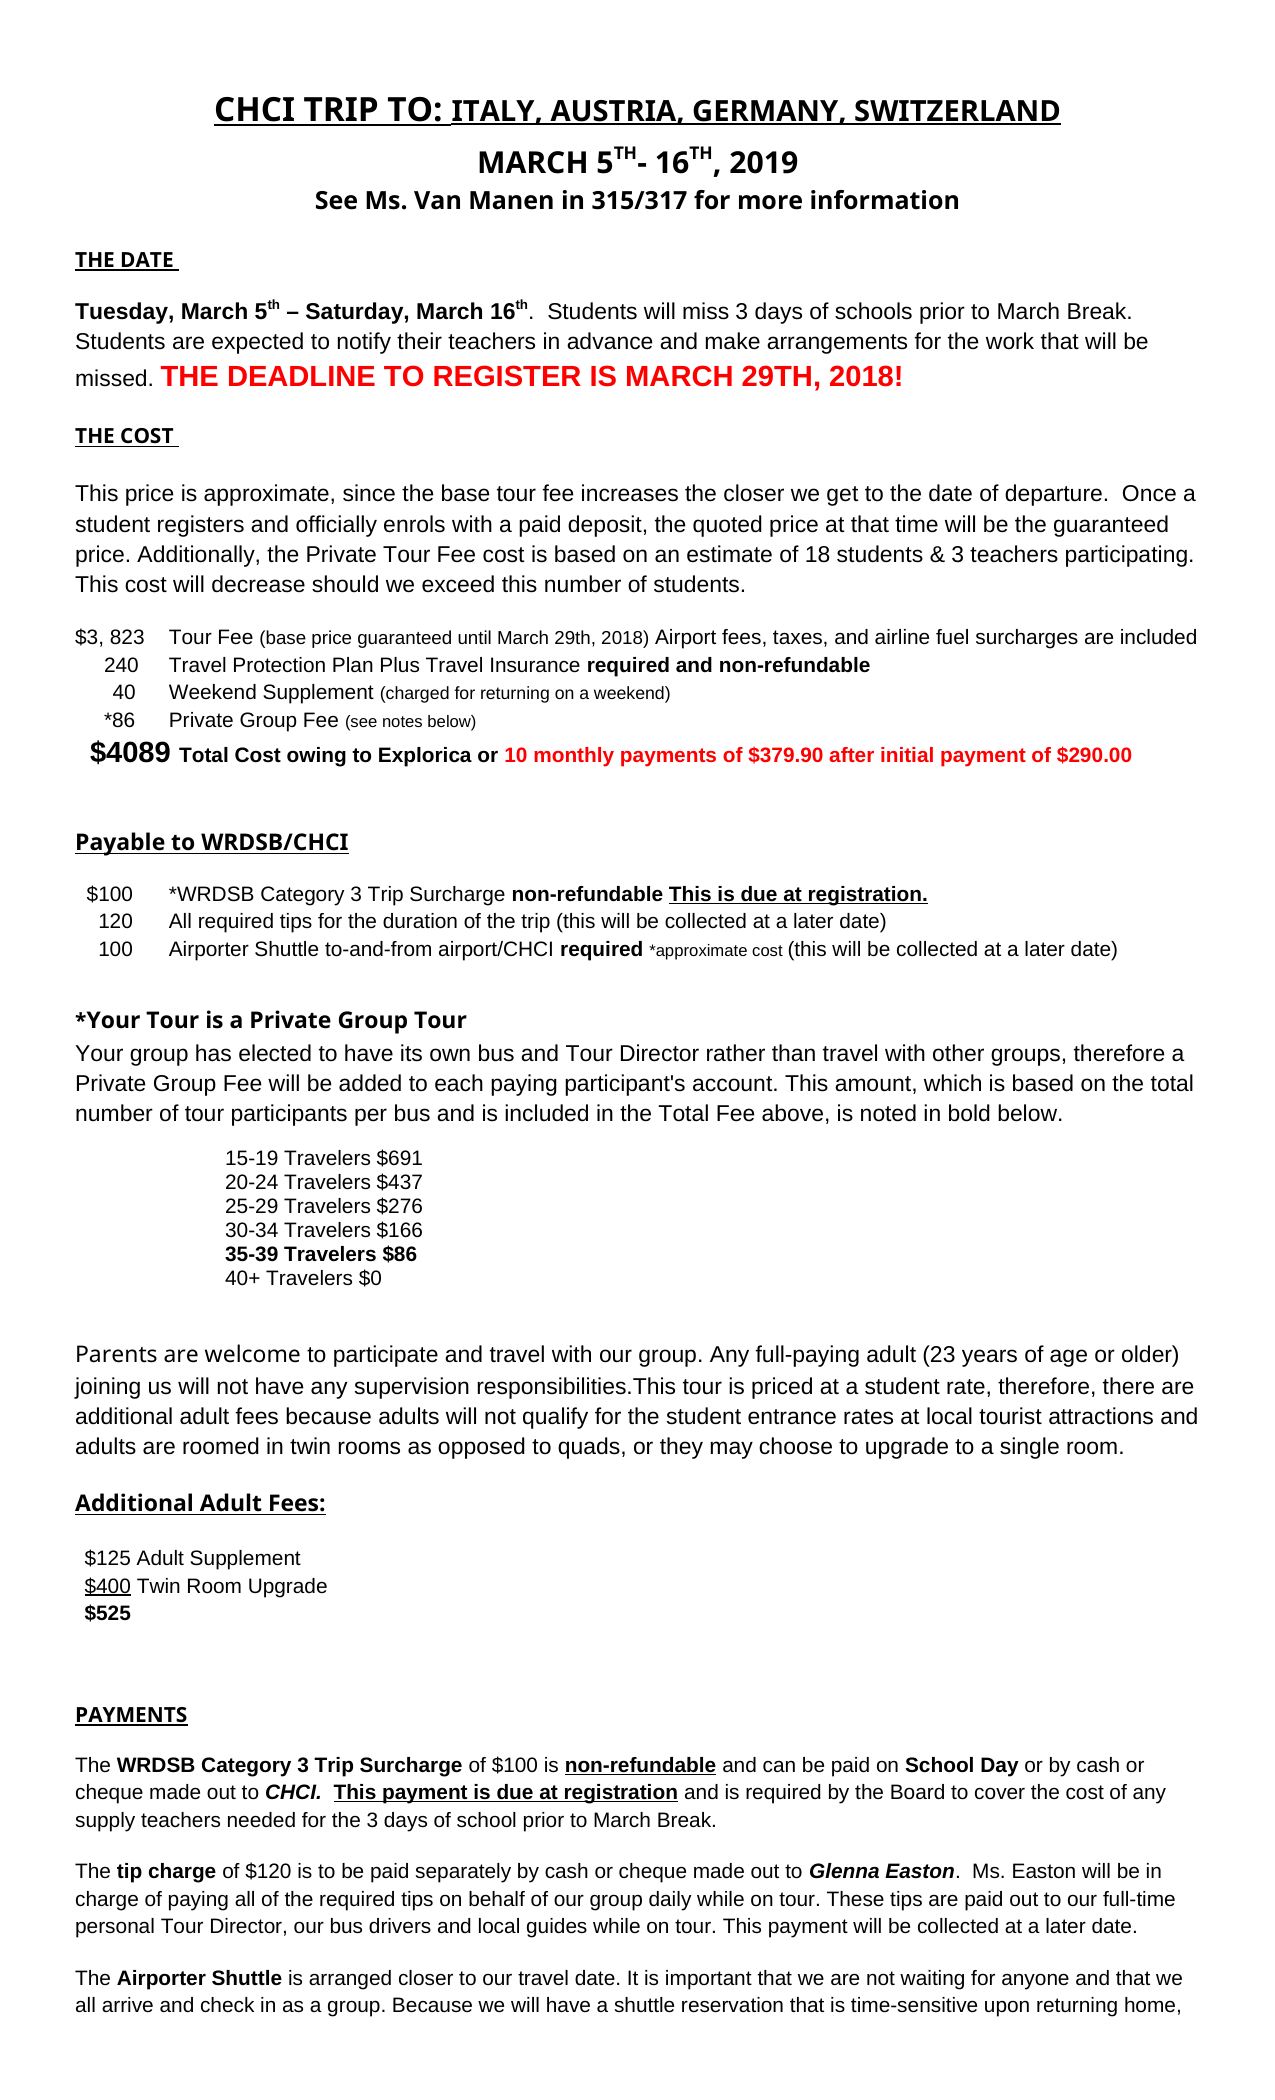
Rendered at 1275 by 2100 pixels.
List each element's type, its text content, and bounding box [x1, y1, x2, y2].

text $4089 Total Cost owing to Explorica or 10 monthly payments of $379.90 after initial payment of $290.00 [75, 735, 1200, 769]
text The WRDSB Category 3 Trip Surcharge of $100 is non-refundable and can be paid on School Day or by cash or cheque made out to CHCI. This payment is due at registration and is required by the Board to cover the cost of any supply teachers needed for the 3 days of school prior to March Break. [75, 1753, 1200, 1832]
text 35-39 Travelers $86 [150, 1242, 1200, 1266]
text *Your Tour is a Private Group Tour [75, 1004, 1200, 1035]
text *86 Private Group Fee (see notes below) [75, 708, 1200, 732]
text 100 Airporter Shuttle to-and-from airport/CHCI required *approximate cost (this will be collected at a later date) [75, 937, 1200, 961]
text $3, 823 Tour Fee (base price guaranteed until March 29th, 2018) Airport fees, taxes, and airline fuel surcharges are included [75, 625, 1200, 649]
text Parents are welcome to participate and travel with our group. Any full-paying adult (23 years of age or older) joining us will not have any supervision responsibilities.This tour is priced at a student rate, therefore, there are additional adult fees because adults will not qualify for the student entrance rates at local tourist attractions and adults are roomed in twin rooms as opposed to quads, or they may choose to upgrade to a single room. [75, 1337, 1200, 1459]
text 40+ Travelers $0 [150, 1266, 1200, 1289]
subtitle THE COST [75, 422, 1200, 450]
text 120 All required tips for the duration of the trip (this will be collected at a later date) [75, 909, 1200, 933]
subtitle This price is approximate, since the base tour fee increases the closer we get to the date of departure. Once a student registers and officially enrols with a paid deposit, the quoted price at that time will be the guaranteed price. Additionally, the Private Tour Fee cost is based on an estimate of 18 students & 3 teachers participating. This cost will decrease should we exceed this number of students. [75, 480, 1200, 597]
subtitle MARCH 5TH- 16TH, 2019 [75, 141, 1200, 182]
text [75, 1966, 1200, 2017]
text The tip charge of $120 is to be paid separately by cash or cheque made out to Glenna Easton. Ms. Easton will be in charge of paying all of the required tips on behalf of our group daily while on tour. These tips are paid out to our full-time personal Tour Director, our bus drivers and local guides while on tour. This payment will be collected at a later date. [75, 1859, 1200, 1938]
subtitle THE DATE [75, 245, 1200, 274]
text 20-24 Travelers $437 [150, 1170, 1200, 1194]
text Payable to WRDSB/CHCI [75, 826, 1200, 858]
text 25-29 Travelers $276 [150, 1194, 1200, 1218]
text $525 [84, 1601, 1200, 1625]
text See Ms. Van Manen in 315/317 for more information [75, 182, 1200, 216]
text 40 Weekend Supplement (charged for returning on a weekend) [75, 680, 1200, 704]
text $125 Adult Supplement [84, 1546, 1200, 1570]
text PAYMENTS [75, 1700, 1200, 1729]
subtitle CHCI TRIP TO: ITALY, AUSTRIA, GERMANY, SWITZERLAND [75, 85, 1200, 131]
text Additional Adult Fees: [75, 1487, 1200, 1518]
text Your group has elected to have its own bus and Tour Director rather than travel with other groups, therefore a Private Group Fee will be added to each paying participant's account. This amount, which is based on the total number of tour participants per bus and is included in the Total Fee above, is noted in bold below. [75, 1039, 1200, 1126]
text 15-19 Travelers $691 [150, 1146, 1200, 1170]
text $400 Twin Room Upgrade [75, 1573, 1200, 1597]
text 30-34 Travelers $166 [150, 1218, 1200, 1242]
text 240 Travel Protection Plan Plus Travel Insurance required and non-refundable [75, 653, 1200, 677]
text Tuesday, March 5th – Saturday, March 16th. Students will miss 3 days of schools prior to March Break. Students are expected to notify their teachers in advance and make arrangements for the work that will be missed. THE DEADLINE TO REGISTER IS MARCH 29TH, 2018! [75, 298, 1200, 393]
text $100 *WRDSB Category 3 Trip Surcharge non-refundable This is due at registration. [75, 882, 1200, 906]
